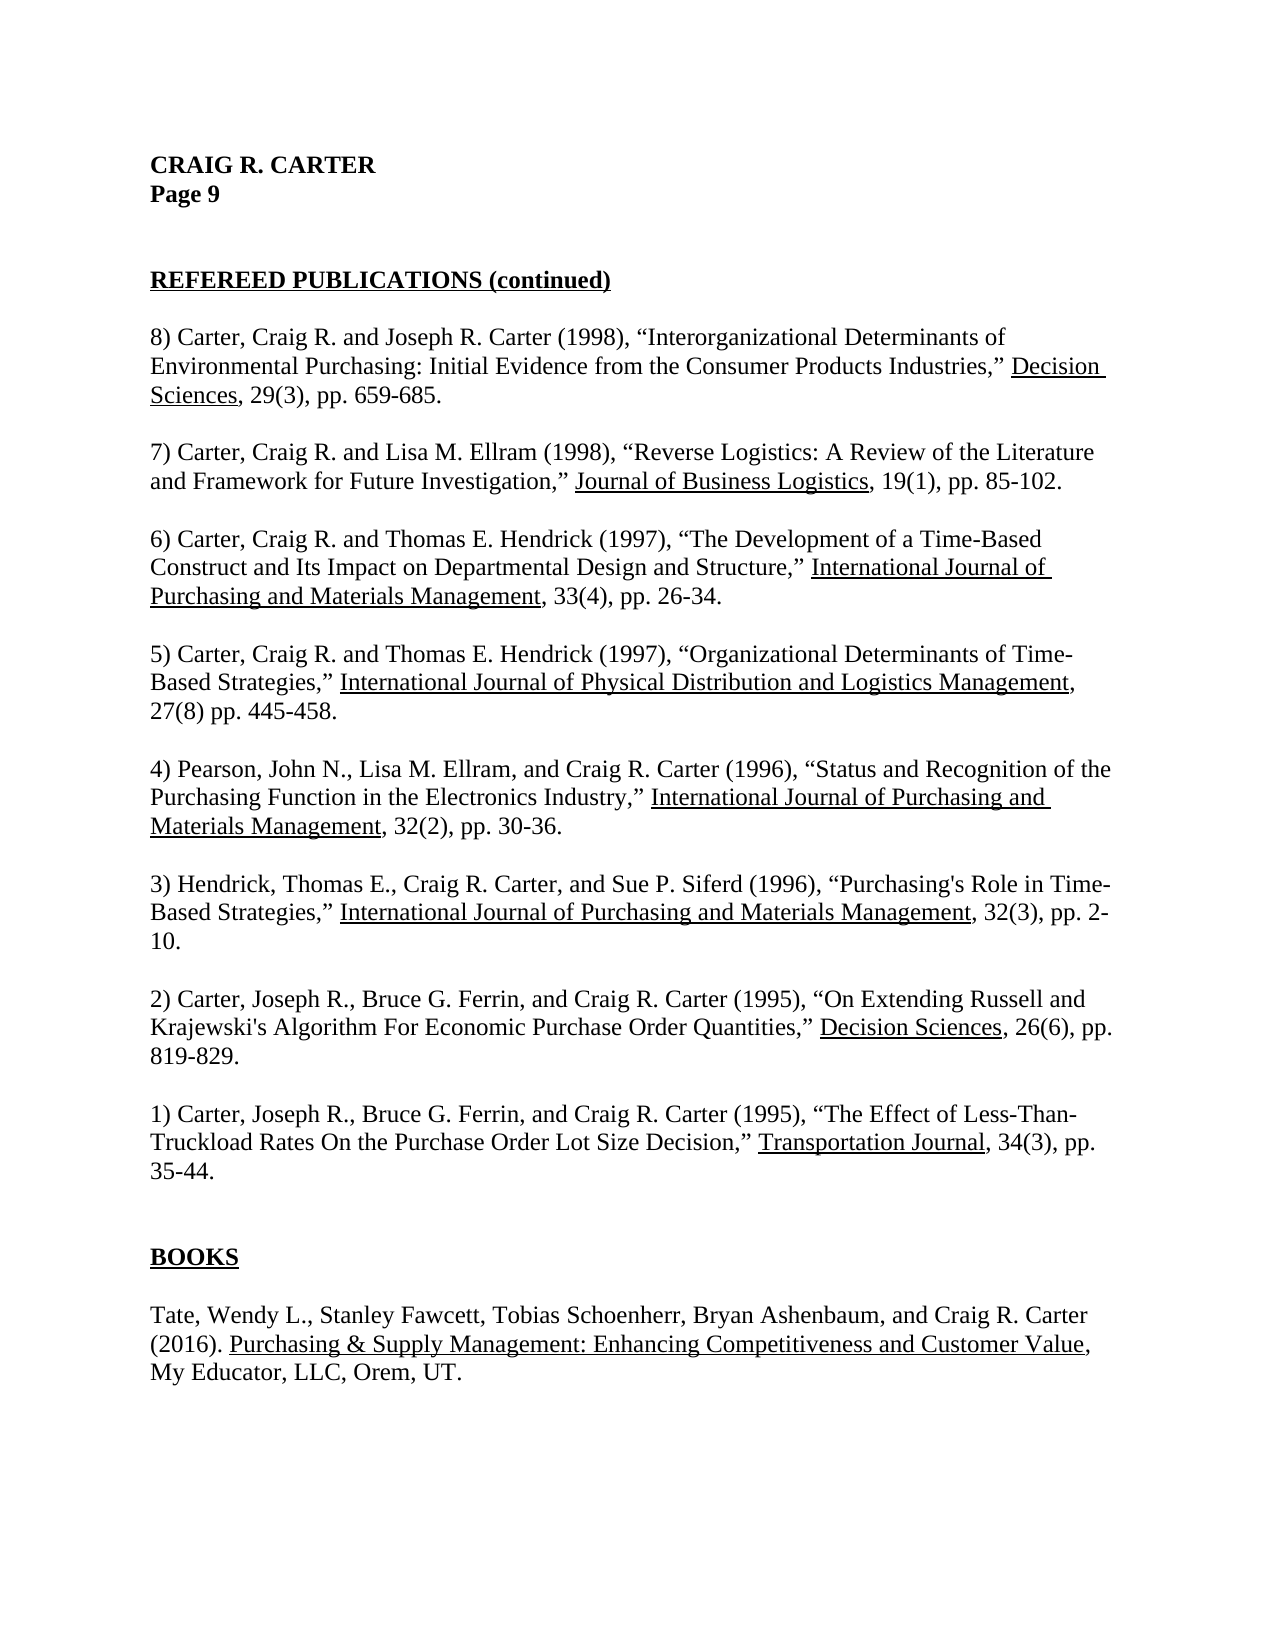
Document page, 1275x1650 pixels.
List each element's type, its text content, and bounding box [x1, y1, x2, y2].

text 8) Carter, Craig R. and Joseph R. Carter (1998), “Interorganizational Determinants of Environmental Purchasing: Initial Evidence from the Consumer Products Industries,” Decision Sciences, 29(3), pp. 659-685. [150, 322, 1125, 409]
text 6) Carter, Craig R. and Thomas E. Hendrick (1997), “The Development of a Time-Based Construct and Its Impact on Departmental Design and Structure,” International Journal of Purchasing and Materials Management, 33(4), pp. 26-34. [150, 524, 1125, 610]
text 3) Hendrick, Thomas E., Craig R. Carter, and Sue P. Siferd (1996), “Purchasing's Role in Time-Based Strategies,” International Journal of Purchasing and Materials Management, 32(3), pp. 2-10. [150, 869, 1125, 955]
text 4) Pearson, John N., , and Craig R. Carter (1996), “Status and Recognition of the Purchasing Function in the Electronics Industry,” International Journal of Purchasing and Materials Management, 32(2), pp. 30-36. [150, 754, 1125, 840]
text 1) Carter, Joseph R., Bruce G. Ferrin, and Craig R. Carter (1995), “The Effect of Less-Than-Truckload Rates On the Purchase Order Size Decision,” Transportation Journal, 34(3), pp. 35-44. [150, 1099, 1125, 1185]
text 2) Carter, Joseph R., Bruce G. Ferrin, and Craig R. Carter (1995), “On Extending Russell and Krajewski's Algorithm For Economic Purchase Order Quantities,” Decision Sciences, 26(6), pp. 819-829. [150, 984, 1125, 1070]
text 5) Carter, Craig R. and Thomas E. Hendrick (1997), “Organizational Determinants of Time-Based Strategies,” International Journal of Physical Distribution and Logistics Management, 27(8) pp. 445-458. [150, 639, 1125, 725]
subtitle BOOKS [150, 1242, 1125, 1271]
text Tate, Wendy L., Stanley Fawcett, Tobias Schoenherr, Bryan Ashenbaum, and Craig R. Carter (2016). Purchasing & Supply Management: Enhancing Competitiveness and Customer Value, My Educator, LLC, Orem, UT. [150, 1300, 1125, 1386]
text 7) Carter, Craig R. and (1998), “Reverse Logistics: A Review of the Literature and Framework for Future Investigation,” Journal of Business Logistics, 19(1), pp. 85-102. [150, 437, 1125, 495]
text Page 9 [150, 179, 1125, 207]
text REFEREED PUBLICATIONS (continued) [150, 265, 1125, 294]
text CRAIG R. CARTER [150, 150, 1125, 179]
